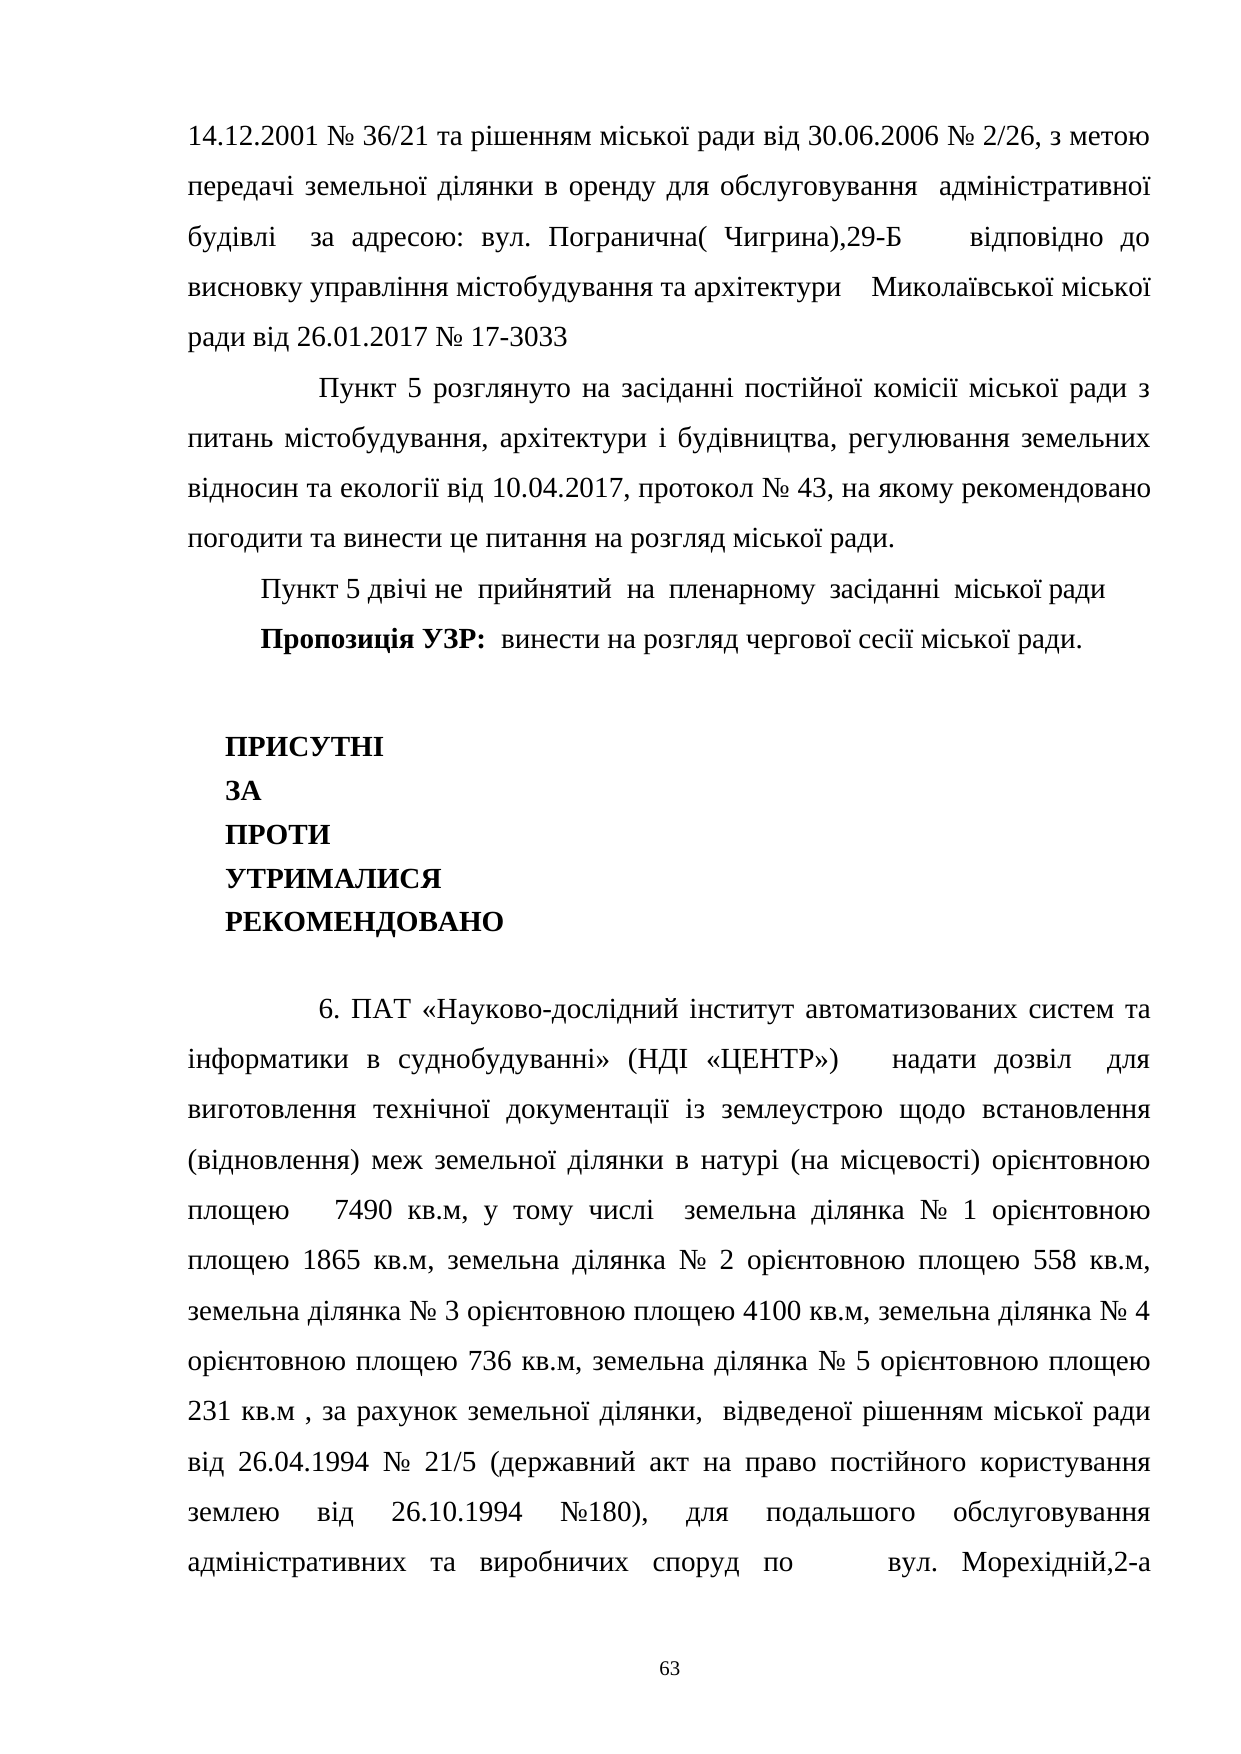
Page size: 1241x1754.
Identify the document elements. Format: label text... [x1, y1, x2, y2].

text УТРИМАЛИСЯ [225, 853, 1152, 897]
text Пропозиція УЗР: винести на розгляд чергової сесії міської ради. [187, 621, 1152, 655]
text ЗА [225, 766, 1152, 809]
text ПРОТИ [225, 809, 1152, 853]
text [187, 991, 1152, 1578]
text РЕКОМЕНДОВАНО [225, 897, 1152, 941]
text Пункт 5 двічі не прийнятий на пленарному засіданні міської ради [187, 571, 1152, 604]
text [187, 118, 1152, 353]
text ПРИСУТНІ [225, 722, 1152, 766]
text Пункт 5 розглянуто на засіданні постійної комісії міської ради з питань містобудування, архітектури і будівництва, регулювання земельних відносин та екології від 10.04.2017, протокол № 43, на якому рекомендовано погодити та винести це питання на розгляд міської ради. [187, 370, 1152, 554]
